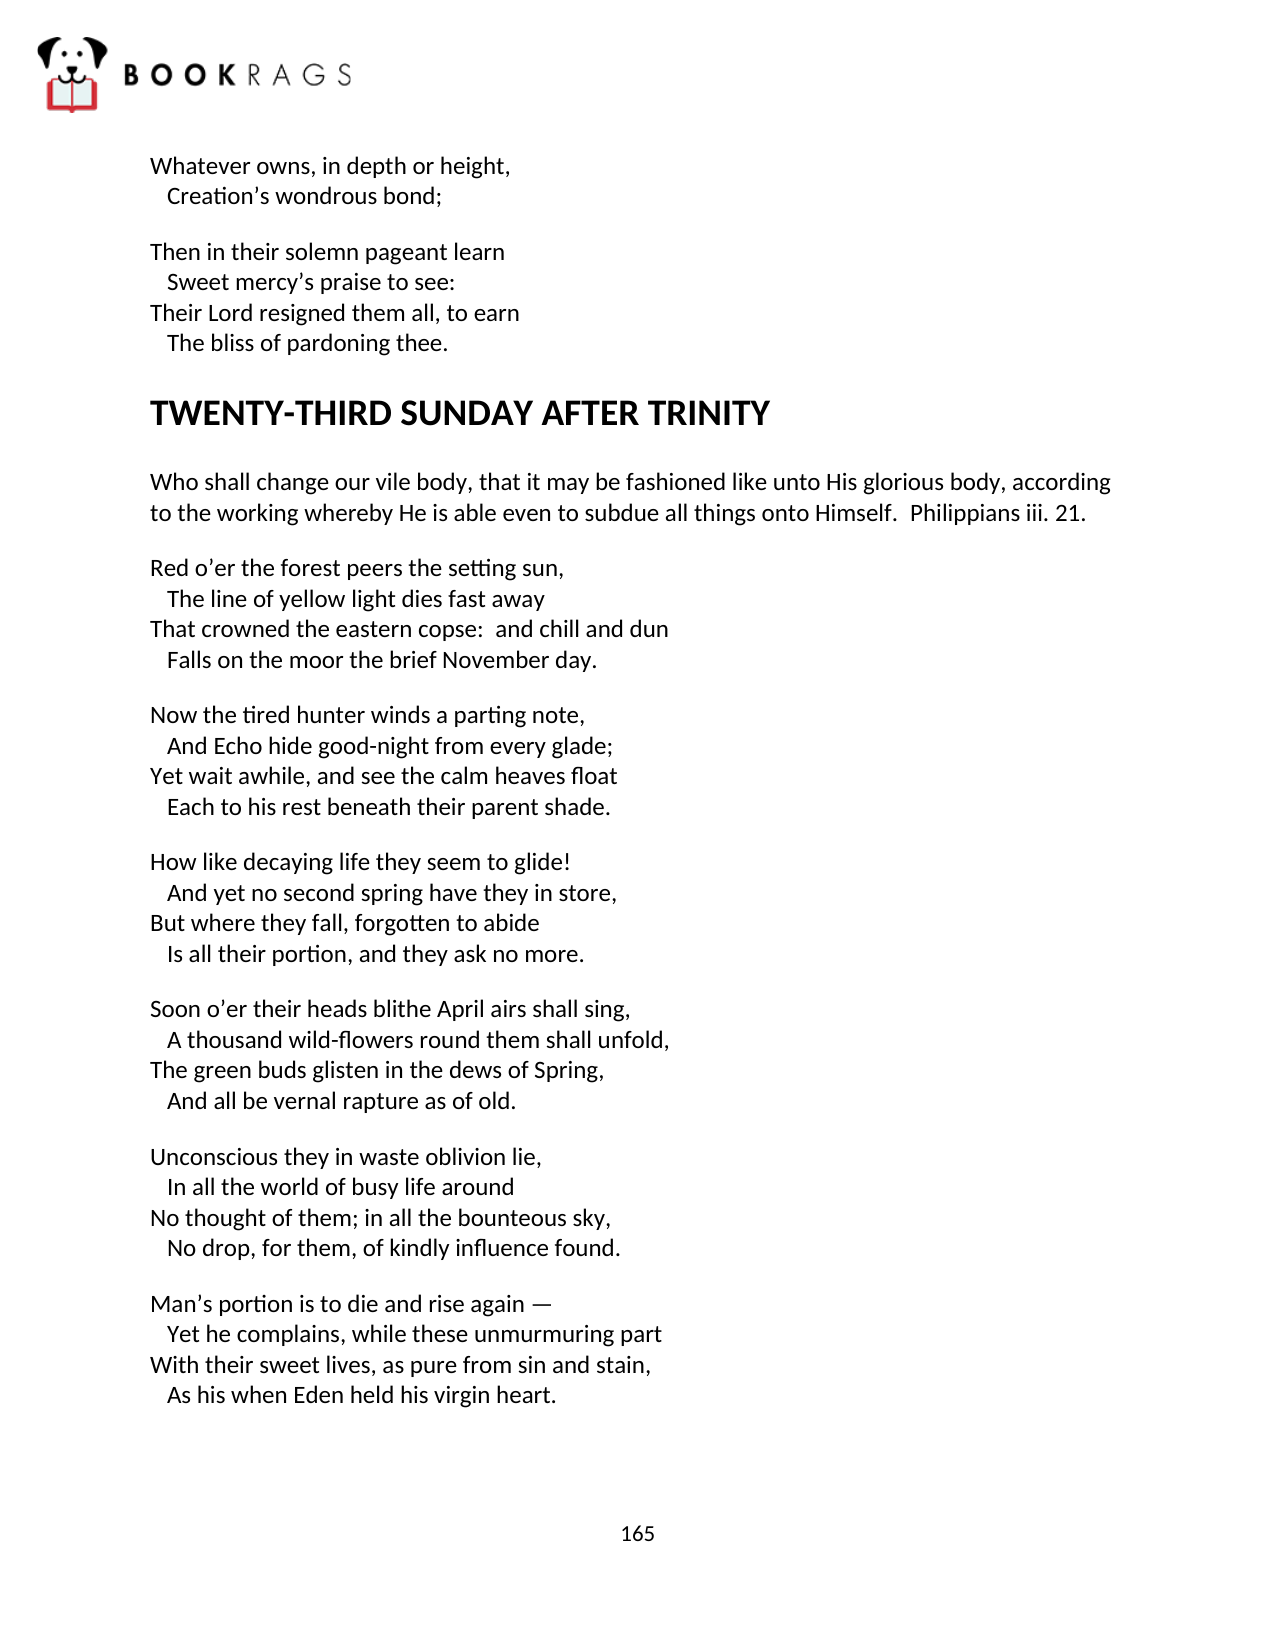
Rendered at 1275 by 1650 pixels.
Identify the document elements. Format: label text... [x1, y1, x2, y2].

text Then in their solemn pageant learn Sweet mercy’s praise to see: Their Lord resigned them all, to earn The bliss of pardoning thee. [150, 236, 1125, 358]
text Now the tired hunter winds a parting note, And Echo hide good-night from every glade; Yet wait awhile, and see the calm heaves float Each to his rest beneath their parent shade. [150, 699, 1125, 821]
picture [37, 37, 351, 113]
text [150, 150, 1125, 211]
text Man’s portion is to die and rise again — Yet he complains, while these unmurmuring part With their sweet lives, as pure from sin and stain, As his when Eden held his virgin heart. [150, 1288, 1125, 1410]
text Soon o’er their heads blithe April airs shall sing, A thousand wild-flowers round them shall unfold, The green buds glisten in the dews of Spring, And all be vernal rapture as of old. [150, 993, 1125, 1116]
text TWENTY-THIRD SUNDAY AFTER TRINITY [150, 389, 1125, 435]
text How like decaying life they seem to glide! And yet no second spring have they in store, But where they fall, forgotten to abide Is all their portion, and they ask no more. [150, 846, 1125, 968]
text Red o’er the forest peers the setting sun, The line of yellow light dies fast away That crowned the eastern copse: and chill and dun Falls on the moor the brief November day. [150, 552, 1125, 674]
text Who shall change our vile body, that it may be fashioned like unto His glorious body, according to the working whereby He is able even to subdue all things onto Himself. Philippians iii. 21. [150, 466, 1125, 527]
text Unconscious they in waste oblivion lie, In all the world of busy life around No thought of them; in all the bounteous sky, No drop, for them, of kindly influence found. [150, 1141, 1125, 1263]
